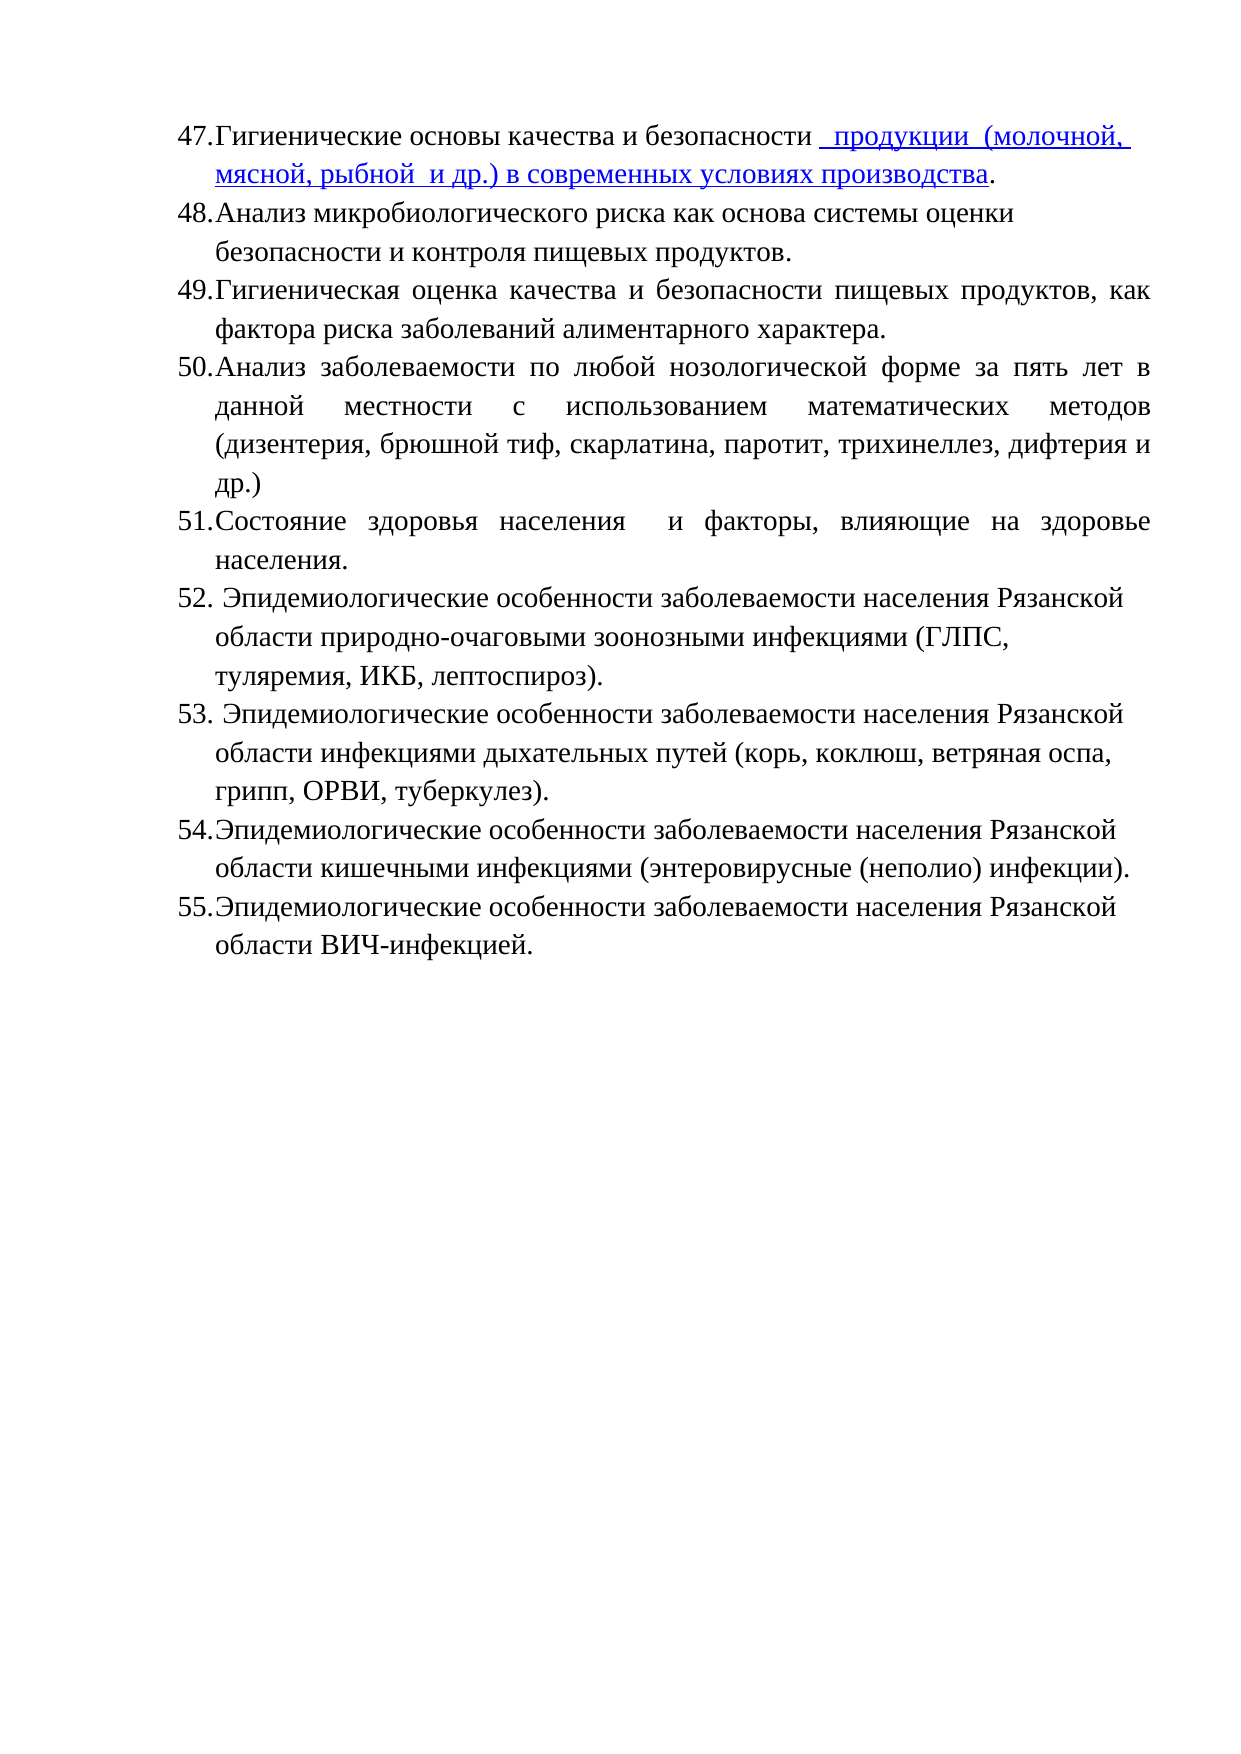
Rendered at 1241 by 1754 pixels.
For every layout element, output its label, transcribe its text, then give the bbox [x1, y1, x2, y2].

list Анализ микробиологического риска как основа системы оценки безопасности и контроля пищевых продуктов. [177, 195, 1152, 267]
list Эпидемиологические особенности заболеваемости населения Рязанской области кишечными инфекциями (энтеровирусные (неполио) инфекции). [177, 812, 1152, 884]
list Гигиеническая оценка качества и безопасности пищевых продуктов, как фактора риска заболеваний алиментарного характера. [177, 272, 1152, 344]
list Анализ заболеваемости по любой нозологической форме за пять лет в данной местности с использованием математических методов (дизентерия, брюшной тиф, скарлатина, паротит, трихинеллез, дифтерия и др.) [177, 349, 1152, 498]
list Эпидемиологические особенности заболеваемости населения Рязанской области природно-очаговыми зоонозными инфекциями (ГЛПС, туляремия, ИКБ, лептоспироз). [177, 581, 1152, 691]
list Гигиенические основы качества и безопасности продукции (молочной, мясной, рыбной и др.) в современных условиях производства. [177, 118, 1152, 190]
list Эпидемиологические особенности заболеваемости населения Рязанской области ВИЧ-инфекцией. [177, 889, 1152, 961]
list Эпидемиологические особенности заболеваемости населения Рязанской области инфекциями дыхательных путей (корь, коклюш, ветряная оспа, грипп, ОРВИ, туберкулез). [177, 696, 1152, 807]
list Состояние здоровья населения и факторы, влияющие на здоровье населения. [177, 503, 1152, 576]
